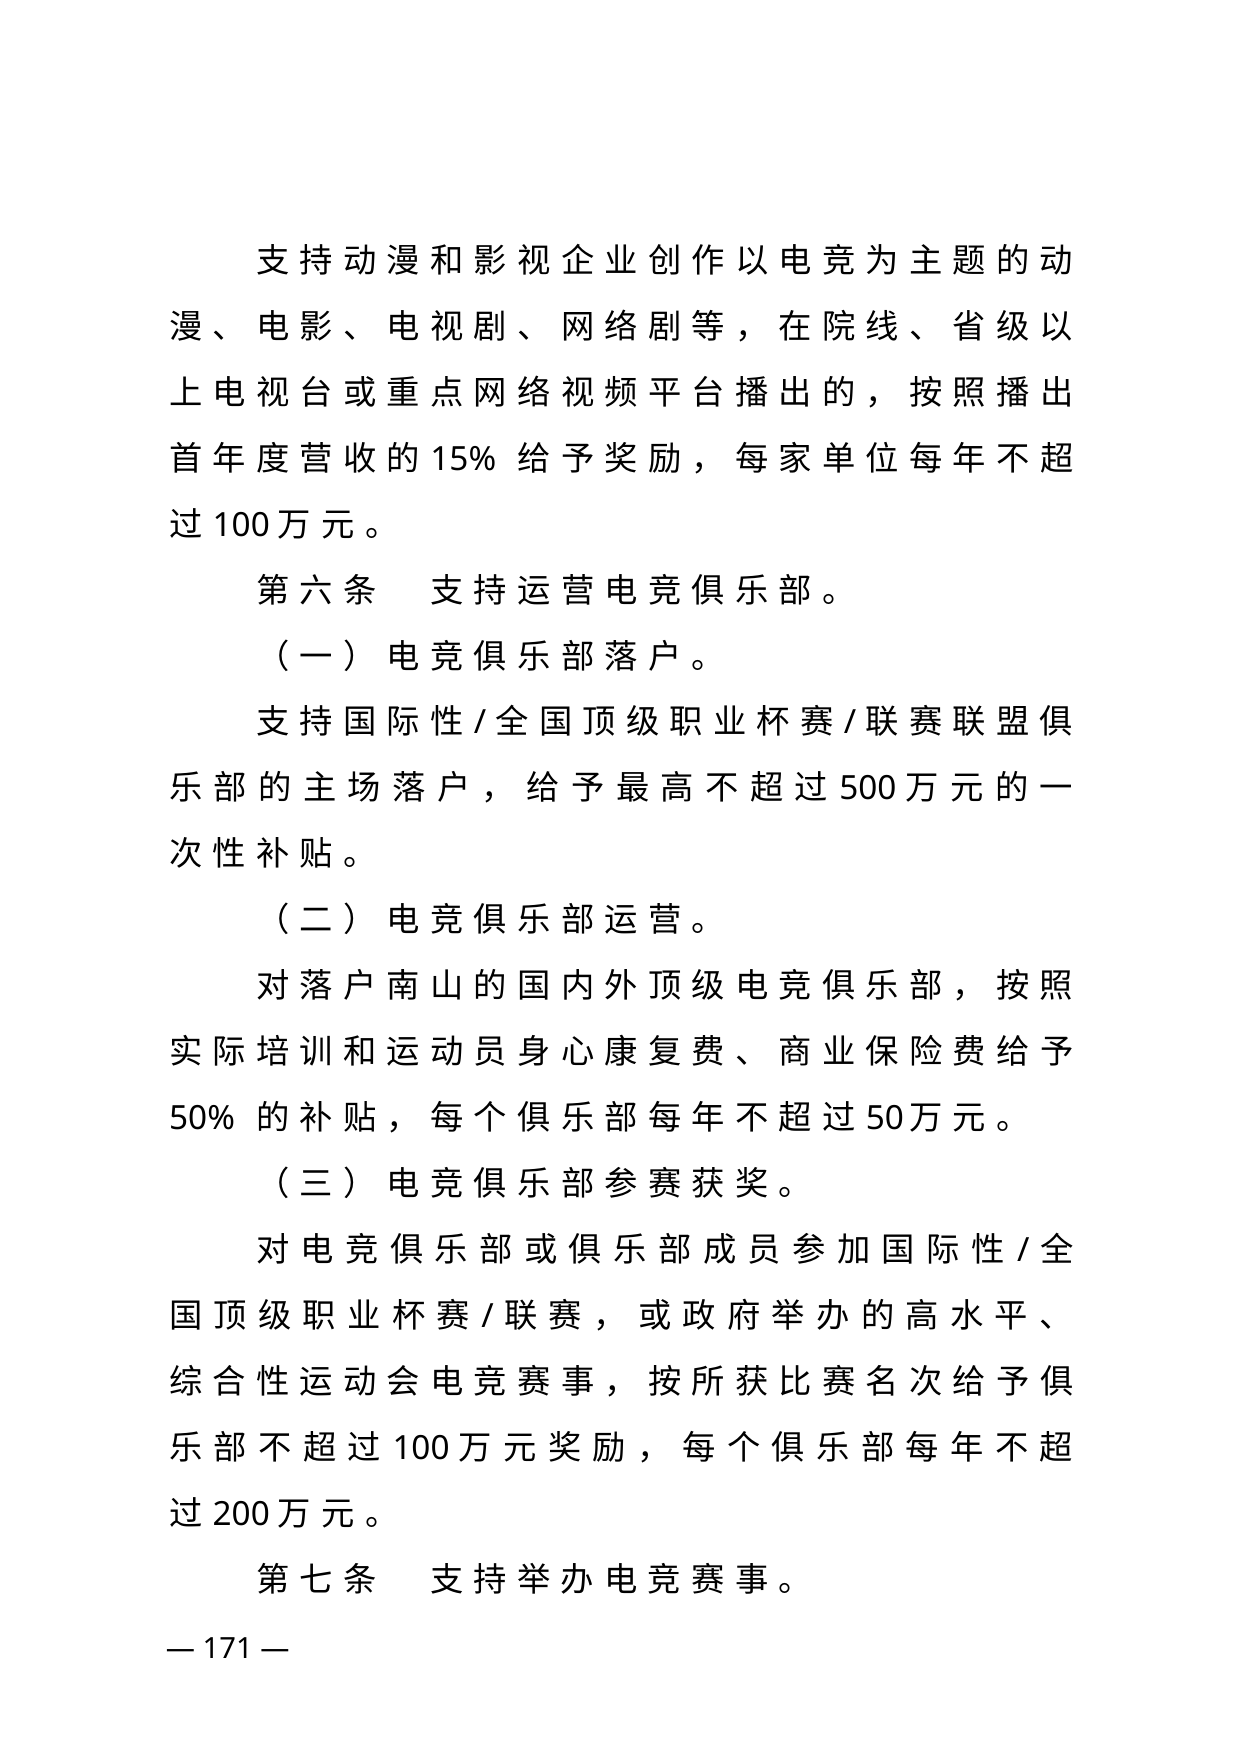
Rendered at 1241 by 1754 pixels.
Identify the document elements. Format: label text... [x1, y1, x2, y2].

text 支持国际性/全国顶级职业杯赛/联赛联盟俱乐部的主场落户，给予最高不超过500万元的一次性补贴。 [169, 686, 1083, 884]
text （三）电竞俱乐部参赛获奖。 [169, 1148, 1083, 1214]
text （一）电竞俱乐部落户。 [169, 621, 1083, 686]
text （二）电竞俱乐部运营。 [169, 884, 1083, 950]
text 对落户南山的国内外顶级电竞俱乐部，按照实际培训和运动员身心康复费、商业保险费给予50%的补贴，每个俱乐部每年不超过50万元。 [169, 950, 1083, 1148]
text 第六条 支持运营电竞俱乐部。 [169, 554, 1083, 621]
text 对电竞俱乐部或俱乐部成员参加国际性/全国顶级职业杯赛/联赛，或政府举办的高水平、综合性运动会电竞赛事，按所获比赛名次给予俱乐部不超过100万元奖励，每个俱乐部每年不超过200万元。 [169, 1214, 1083, 1544]
text 第七条 支持举办电竞赛事。 [169, 1544, 1083, 1609]
text 支持动漫和影视企业创作以电竞为主题的动漫、电影、电视剧、网络剧等，在院线、省级以上电视台或重点网络视频平台播出的，按照播出首年度营收的15%给予奖励，每家单位每年不超过100万元。 [169, 225, 1083, 554]
